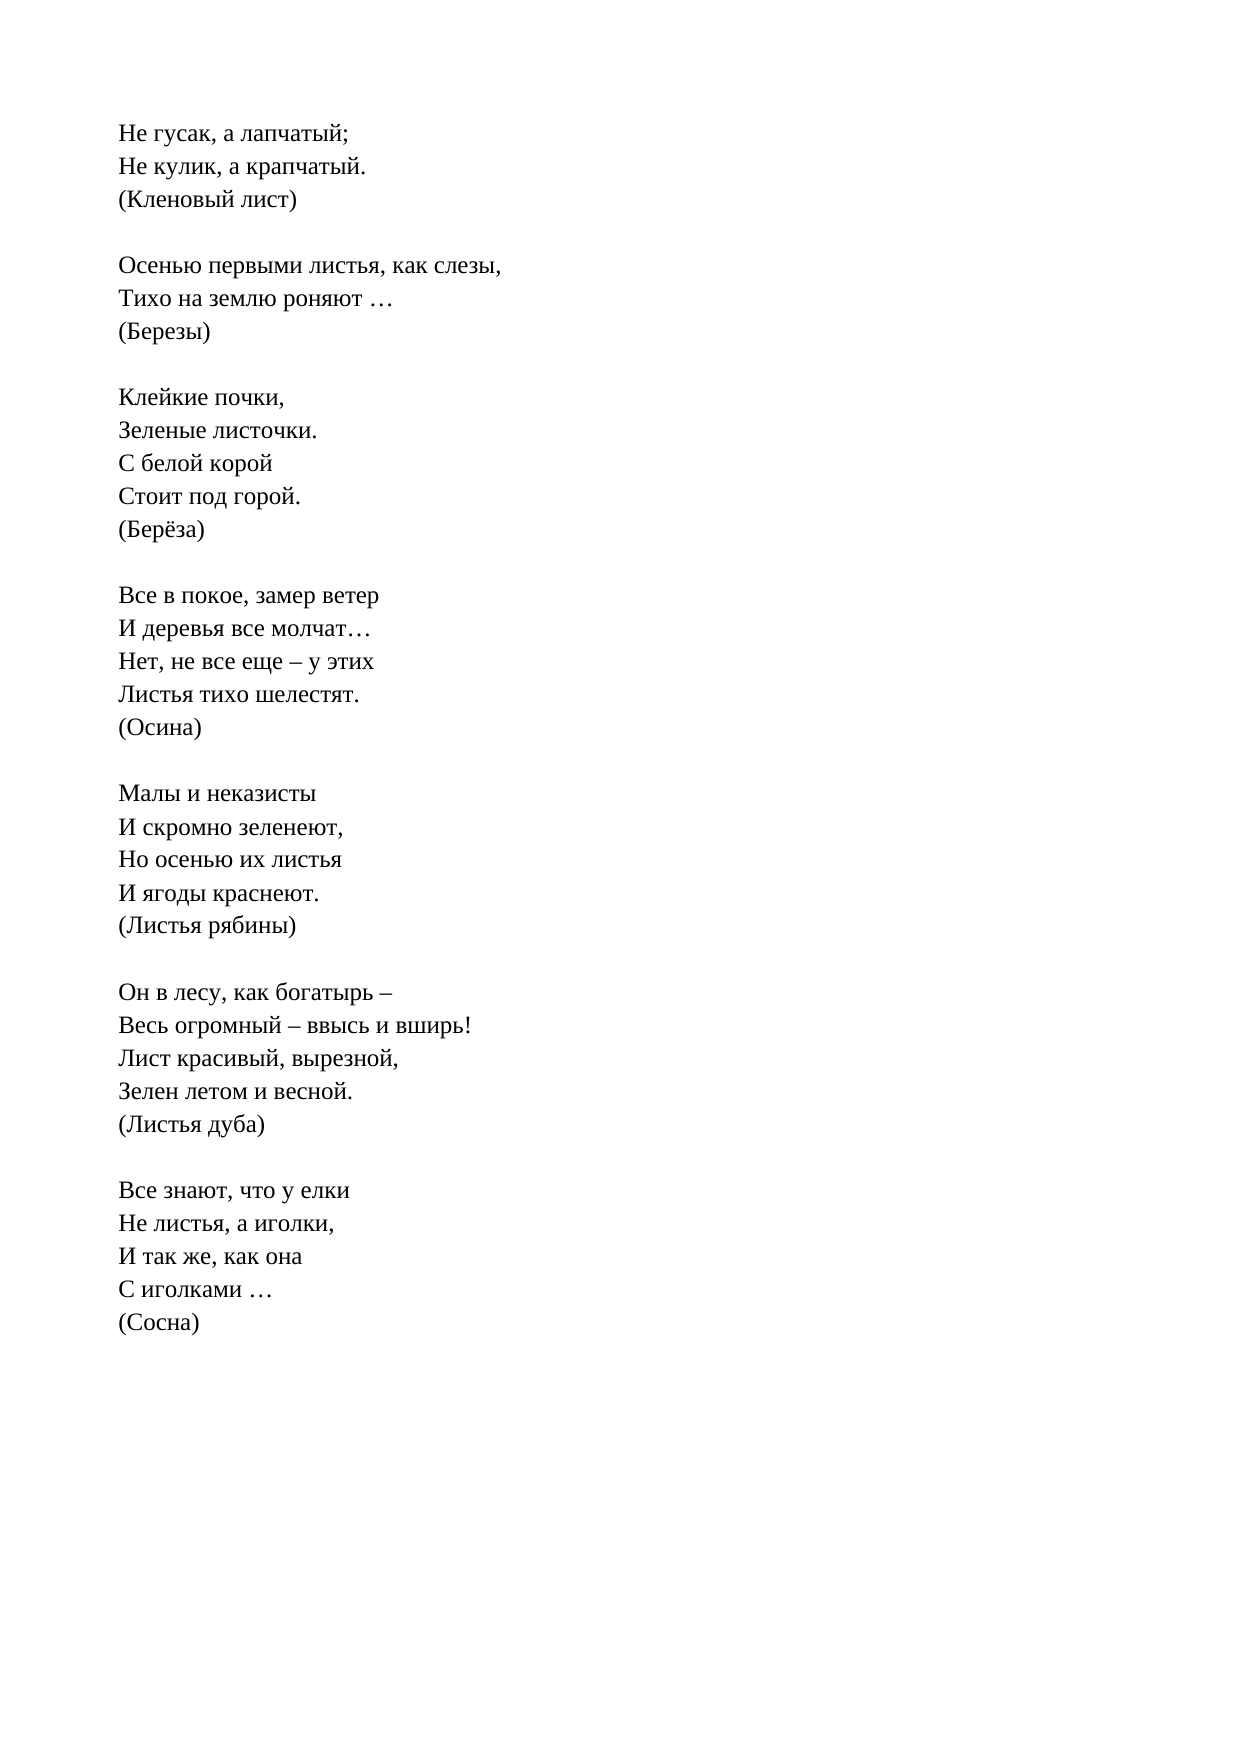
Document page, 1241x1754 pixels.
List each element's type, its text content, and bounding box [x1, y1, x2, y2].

text Все в покое, замер ветер И деревья все молчат… Нет, не все еще – у этих Листья тихо шелестят. (Осина) [118, 580, 1122, 741]
text Малы и неказисты И скромно зеленеют, Но осенью их листья И ягоды краснеют. (Листья рябины) [118, 778, 1122, 939]
text Клейкие почки, Зеленые листочки. С белой корой Стоит под горой. (Берёза) [118, 382, 1122, 543]
text Все знают, что у елки Не листья, а иголки, И так же, как она С иголками … (Сосна) [118, 1175, 1122, 1336]
text Не гусак, а лапчатый; Не кулик, а крапчатый. (Кленовый лист) [118, 118, 1122, 213]
text Осенью первыми листья, как слезы, Тихо на землю роняют … (Березы) [118, 250, 1122, 345]
text Он в лесу, как богатырь – Весь огромный – ввысь и вширь! Лист красивый, вырезной, Зелен летом и весной. (Листья дуба) [118, 977, 1122, 1137]
